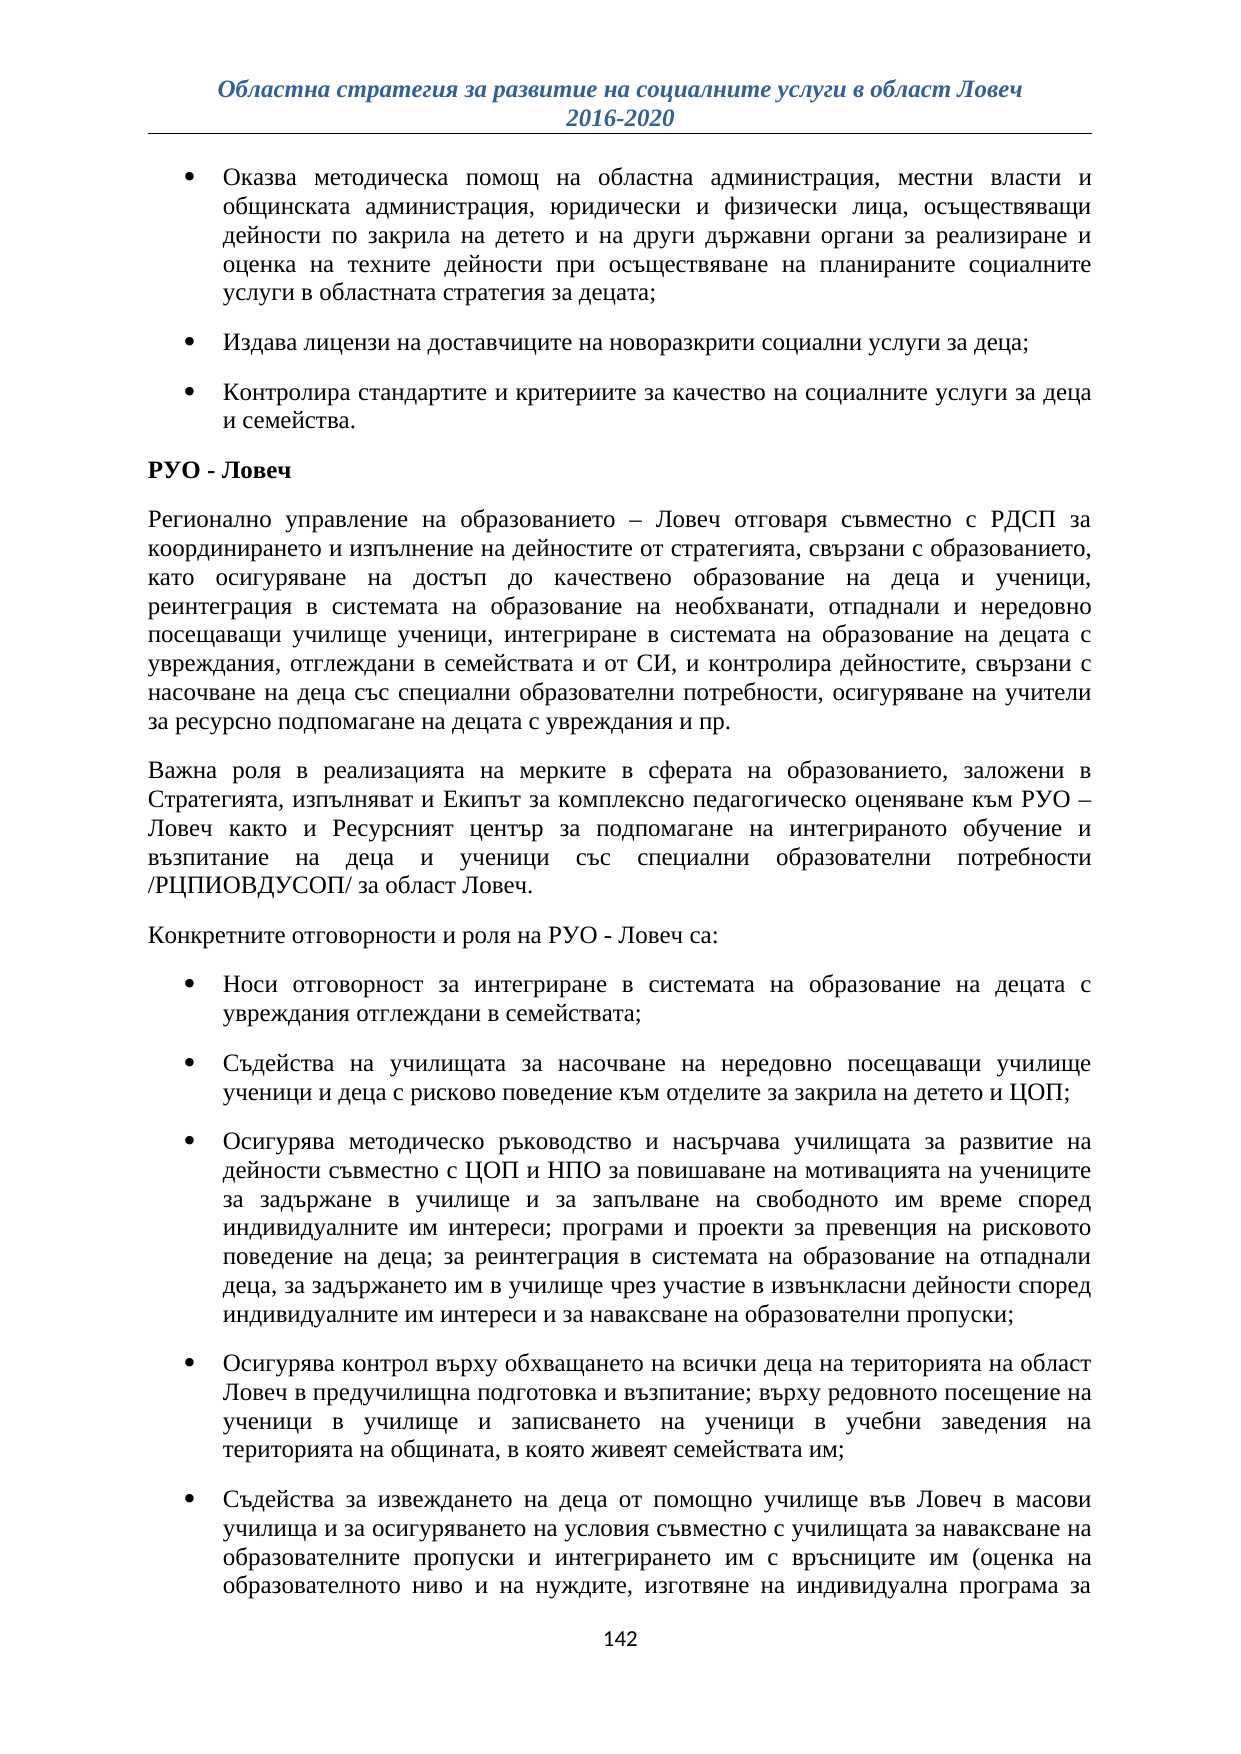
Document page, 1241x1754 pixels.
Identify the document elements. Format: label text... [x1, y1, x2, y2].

list Съдейства на училищата за насочване на нередовно посещаващи училище ученици и деца с рисково поведение към отделите за закрила на детето и ЦОП; [185, 1048, 1092, 1105]
list Издава лицензи на доставчиците на новоразкрити социални услуги за деца; [185, 327, 1092, 356]
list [185, 1484, 1092, 1599]
list Носи отговорност за интегриране в системата на образование на децата с увреждания отглеждани в семействата; [185, 969, 1092, 1027]
list Осигурява методическо ръководство и насърчава училищата за развитие на дейности съвместно с ЦОП и НПО за повишаване на мотивацията на учениците за задържане в училище и за запълване на свободното им време според индивидуалните им интереси; програми и проекти за превенция на рисковото поведение на деца; за реинтеграция в системата на образование на отпаднали деца, за задържането им в училище чрез участие в извънкласни дейности според индивидуалните им интереси и за наваксване на образователни пропуски; [185, 1126, 1092, 1327]
text Важна роля в реализацията на мерките в сферата на образованието, заложени в Стратегията, изпълняват и Екипът за комплексно педагогическо оценяване към РУО – Ловеч както и Ресурсният център за подпомагане на интегрираното обучение и възпитание на деца и ученици със специални образователни потребности /РЦПИОВДУСОП/ за област Ловеч. [148, 755, 1092, 899]
list Оказва методическа помощ на областна администрация, местни власти и общинската администрация, юридически и физически лица, осъществяващи дейности по закрила на детето и на други държавни органи за реализиране и оценка на техните дейности при осъществяване на планираните социалните услуги в областната стратегия за децата; [185, 162, 1092, 306]
list Осигурява контрол върху обхващането на всички деца на територията на област Ловеч в предучилищна подготовка и възпитание; върху редовното посещение на ученици в училище и записването на ученици в учебни заведения на територията на общината, в която живеят семействата им; [185, 1348, 1092, 1463]
text Регионално управление на образованието – Ловеч отговаря съвместно с РДСП за координирането и изпълнение на дейностите от стратегията, свързани с образованието, като осигуряване на достъп до качествено образование на деца и ученици, реинтеграция в системата на образование на необхванати, отпаднали и нередовно посещаващи училище ученици, интегриране в системата на образование на децата с увреждания, отглеждани в семействата и от СИ, и контролира дейностите, свързани с насочване на деца със специални образователни потребности, осигуряване на учители за ресурсно подпомагане на децата с увреждания и пр. [148, 504, 1092, 734]
text РУО - Ловеч [148, 455, 1092, 484]
text Конкретните отговорности и роля на РУО - Ловеч са: [148, 920, 1092, 949]
list Контролира стандартите и критериите за качество на социалните услуги за деца и семейства. [185, 377, 1092, 434]
